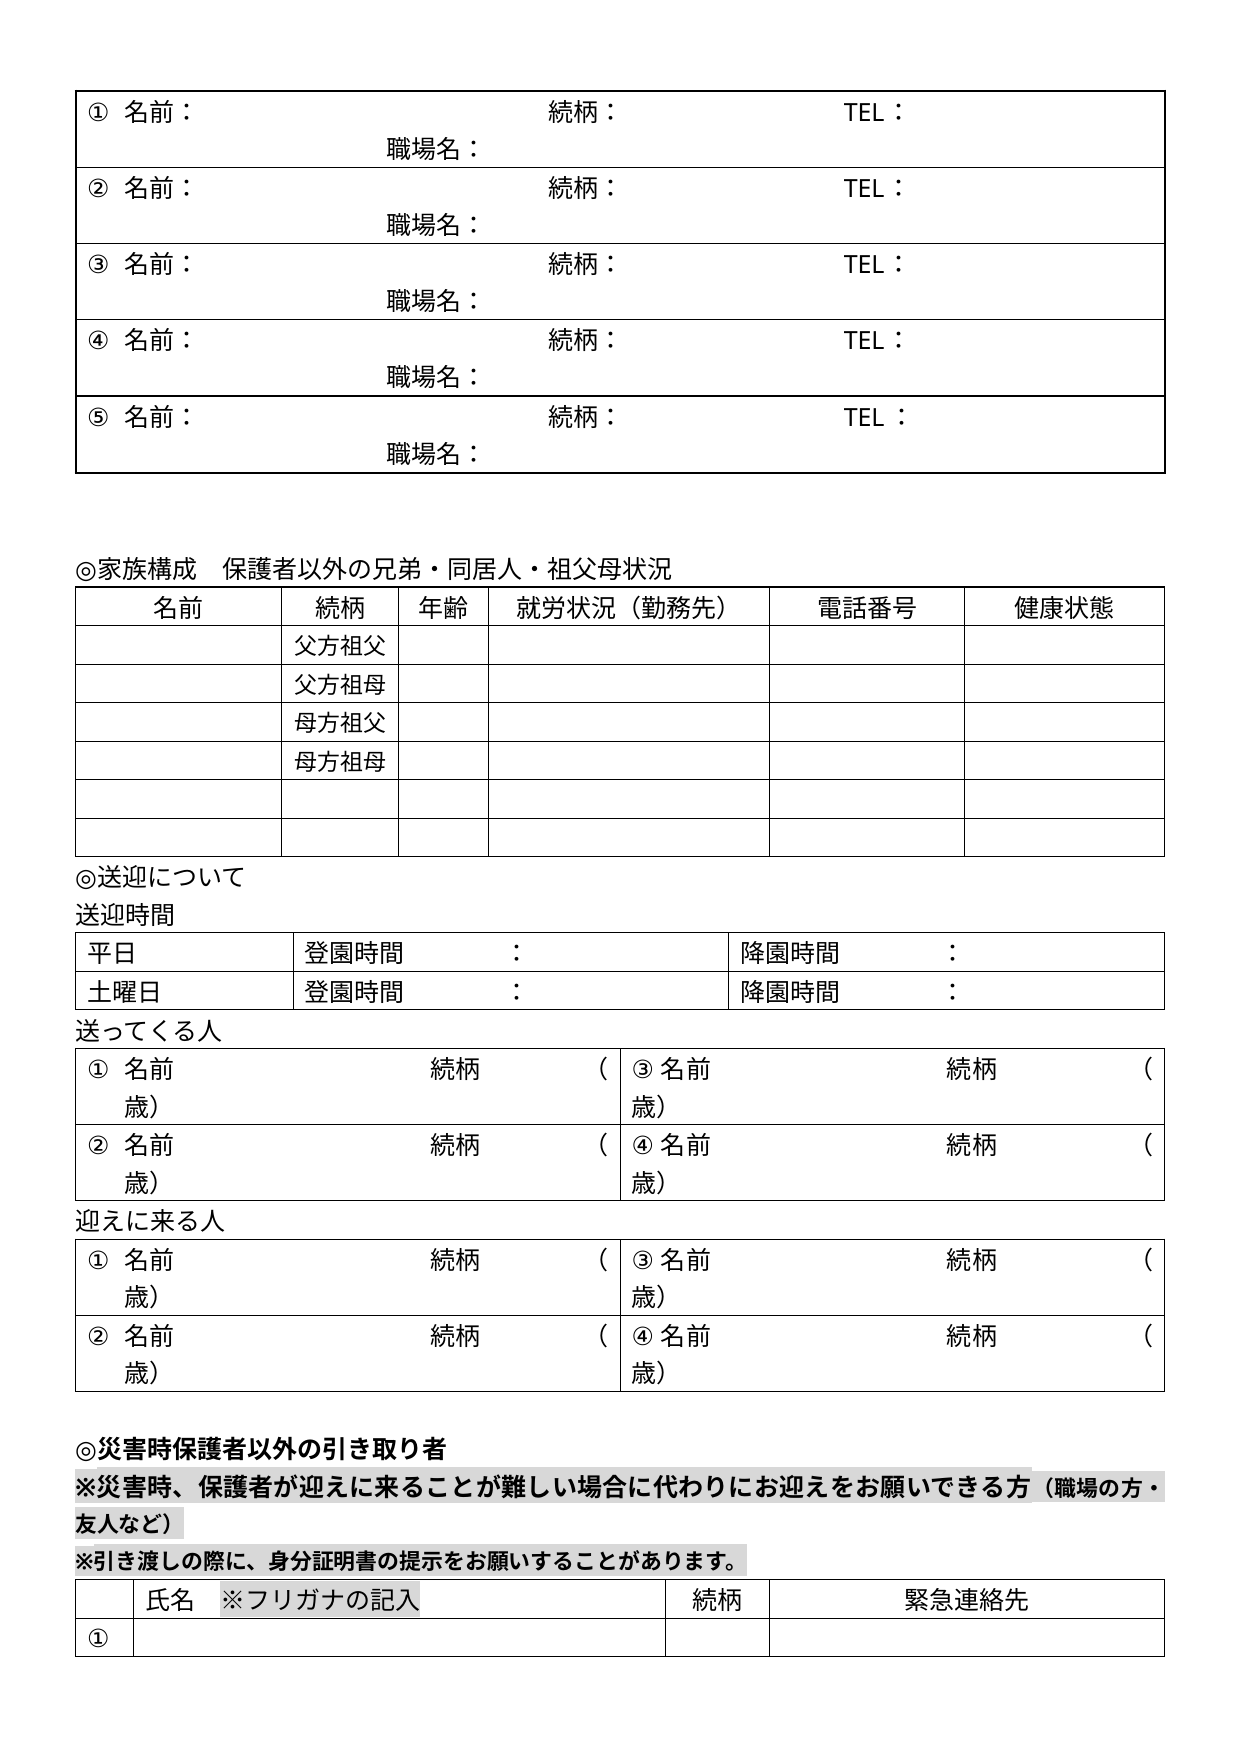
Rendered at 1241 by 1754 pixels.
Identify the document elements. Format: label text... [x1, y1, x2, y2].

table_cell [76, 665, 281, 702]
table_cell [770, 780, 964, 818]
table_header 続柄 [282, 588, 398, 625]
table_header 緊急連絡先 [770, 1580, 1164, 1618]
table_cell 降園時間 ： [729, 972, 1164, 1009]
table_cell ④名前 続柄 （ 歳） [621, 1125, 1164, 1200]
table_cell 父方祖母 [282, 665, 398, 702]
table_cell [282, 780, 398, 818]
table_cell [489, 780, 769, 818]
table_cell [489, 626, 769, 663]
table_cell 母方祖母 [282, 742, 398, 779]
table_cell 名前： 続柄： TEL： 職場名： [77, 244, 1164, 319]
text ※引き渡しの際に、身分証明書の提示をお願いすることがあります。 [75, 1542, 1165, 1579]
table_cell ④名前 続柄 （ 歳） [621, 1316, 1164, 1391]
table_cell [76, 780, 281, 818]
table_cell [770, 819, 964, 856]
table_cell [76, 703, 281, 741]
table_cell [489, 742, 769, 779]
table_header 続柄 [666, 1580, 769, 1618]
table_header ③名前 続柄 （ 歳） [621, 1049, 1164, 1124]
table_cell [399, 626, 488, 663]
table_cell [770, 1619, 1164, 1656]
table_header 名前： 続柄： TEL： 職場名： [77, 92, 1164, 167]
table_cell [399, 665, 488, 702]
text ◎送迎について [75, 857, 1165, 895]
table_cell 名前 続柄 （ 歳） [76, 1316, 620, 1391]
table_cell [965, 742, 1164, 779]
table_header 名前 続柄 （ 歳） [76, 1240, 620, 1314]
table_cell [76, 742, 281, 779]
table_header ③名前 続柄 （ 歳） [621, 1240, 1164, 1314]
table_header 電話番号 [770, 588, 964, 625]
table_cell [76, 819, 281, 856]
table_cell [770, 703, 964, 741]
text ※災害時、保護者が迎えに来ることが難しい場合に代わりにお迎えをお願いできる方（職場の方・友人など） [75, 1502, 1165, 1542]
table_cell 名前： 続柄： TEL： 職場名： [77, 168, 1164, 243]
table_cell [489, 703, 769, 741]
table_cell [965, 780, 1164, 818]
table_cell [965, 626, 1164, 663]
table_header 名前 続柄 （ 歳） [76, 1049, 620, 1124]
table_cell [770, 742, 964, 779]
text 送ってくる人 [75, 1010, 1165, 1048]
table_cell [399, 780, 488, 818]
table_cell [76, 626, 281, 663]
table_header 健康状態 [965, 588, 1164, 625]
table_cell [666, 1619, 769, 1656]
table_cell [965, 819, 1164, 856]
table_cell 名前： 続柄： TEL： 職場名： [77, 397, 1164, 472]
table_header 氏名 ※フリガナの記入 [134, 1580, 665, 1618]
table_cell [770, 665, 964, 702]
table_cell ① [76, 1619, 133, 1656]
table_cell 名前： 続柄： TEL： 職場名： [77, 320, 1164, 395]
table_header 降園時間 ： [729, 933, 1164, 971]
text ◎災害時保護者以外の引き取り者 [75, 1429, 1165, 1467]
table_header 名前 [76, 588, 281, 625]
text 迎えに来る人 [75, 1201, 1165, 1238]
table_header 平日 [76, 933, 293, 971]
text 送迎時間 [75, 895, 1165, 932]
table_cell 名前 続柄 （ 歳） [76, 1125, 620, 1200]
table_cell [489, 819, 769, 856]
table_cell [399, 819, 488, 856]
table_cell 母方祖父 [282, 703, 398, 741]
table_cell 登園時間 ： [294, 972, 728, 1009]
table_cell [399, 703, 488, 741]
table_cell [965, 665, 1164, 702]
table_cell [399, 742, 488, 779]
table_cell 土曜日 [76, 972, 293, 1009]
table_cell 父方祖父 [282, 626, 398, 663]
table_header 年齢 [399, 588, 488, 625]
table_cell [965, 703, 1164, 741]
table_cell [489, 665, 769, 702]
table_header [76, 1580, 133, 1618]
table_cell [770, 626, 964, 663]
text ◎家族構成 保護者以外の兄弟・同居人・祖父母状況 [75, 549, 1165, 586]
table_header 就労状況（勤務先） [489, 588, 769, 625]
table_cell [134, 1619, 665, 1656]
table_header 登園時間 ： [294, 933, 728, 971]
table_cell [282, 819, 398, 856]
